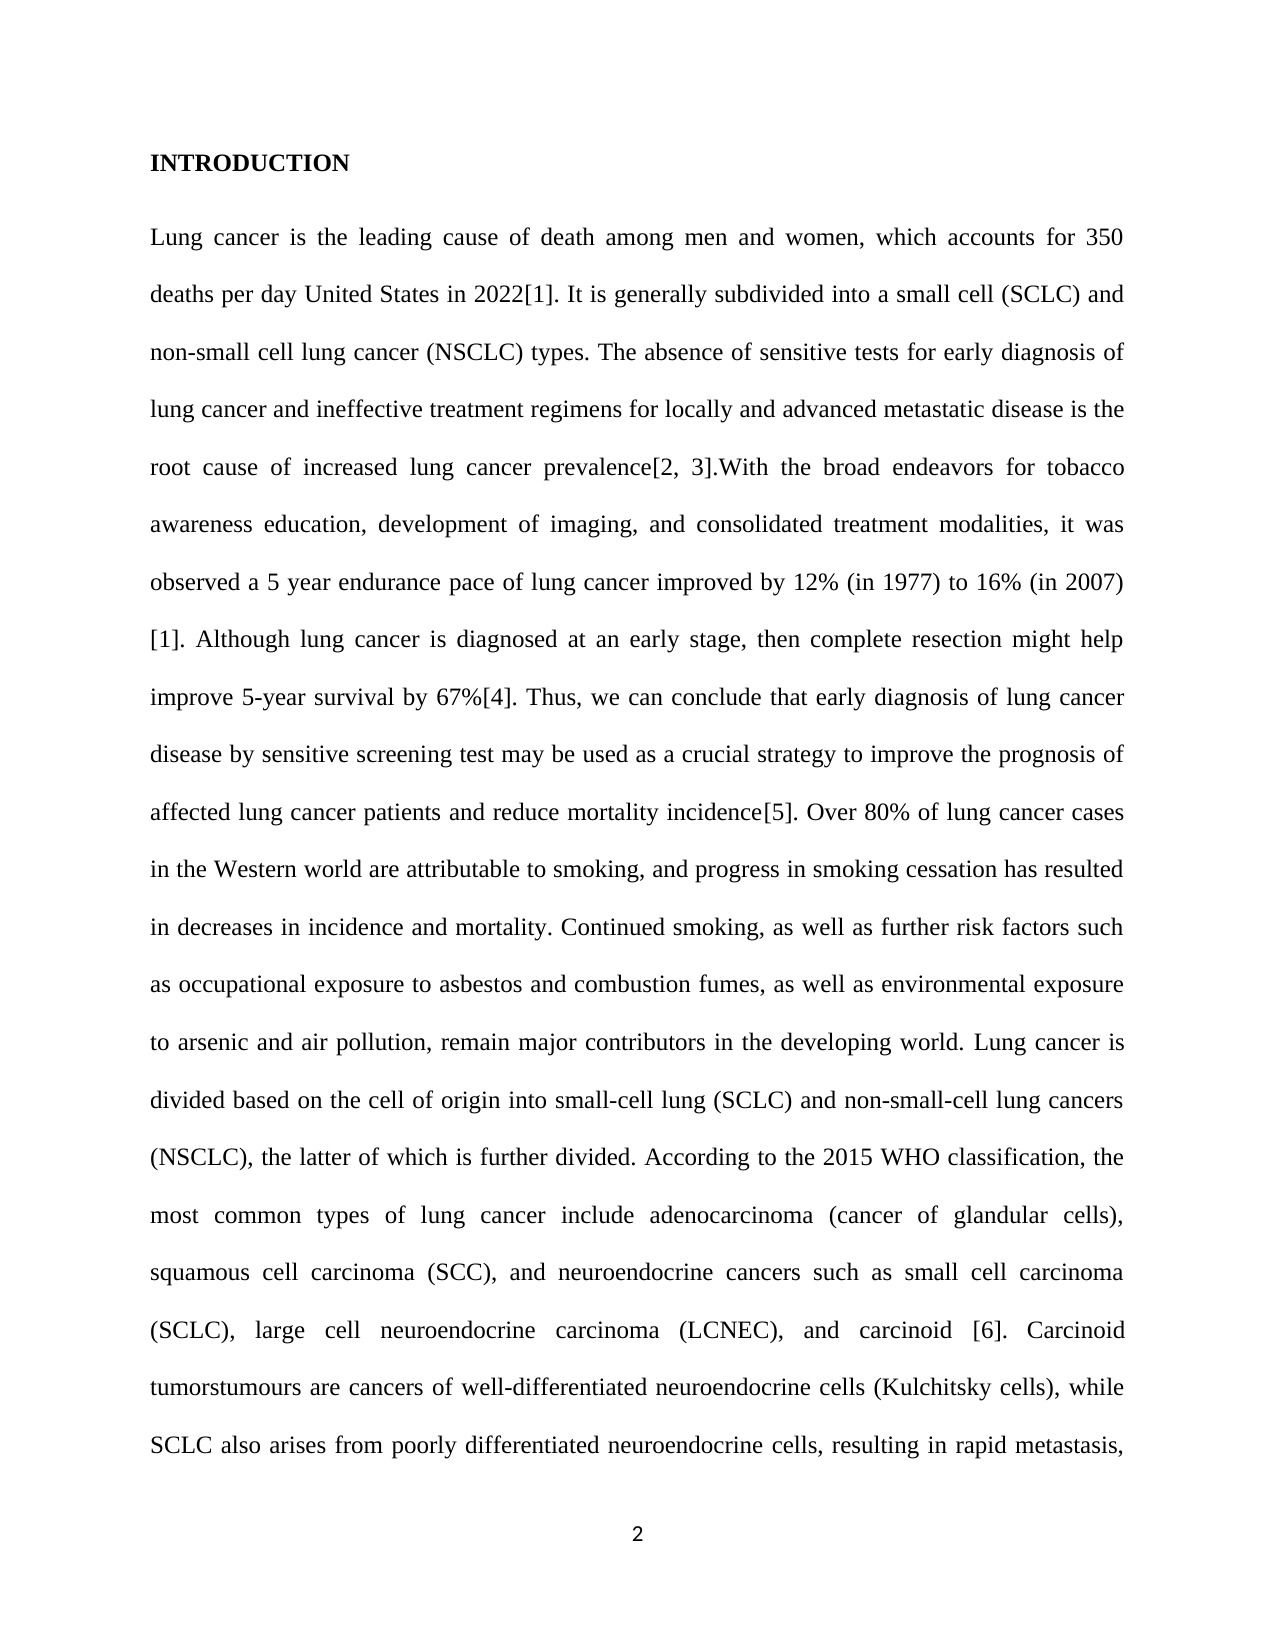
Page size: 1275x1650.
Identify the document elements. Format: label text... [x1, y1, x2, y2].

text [150, 222, 1125, 1459]
text INTRODUCTION [150, 148, 1125, 176]
